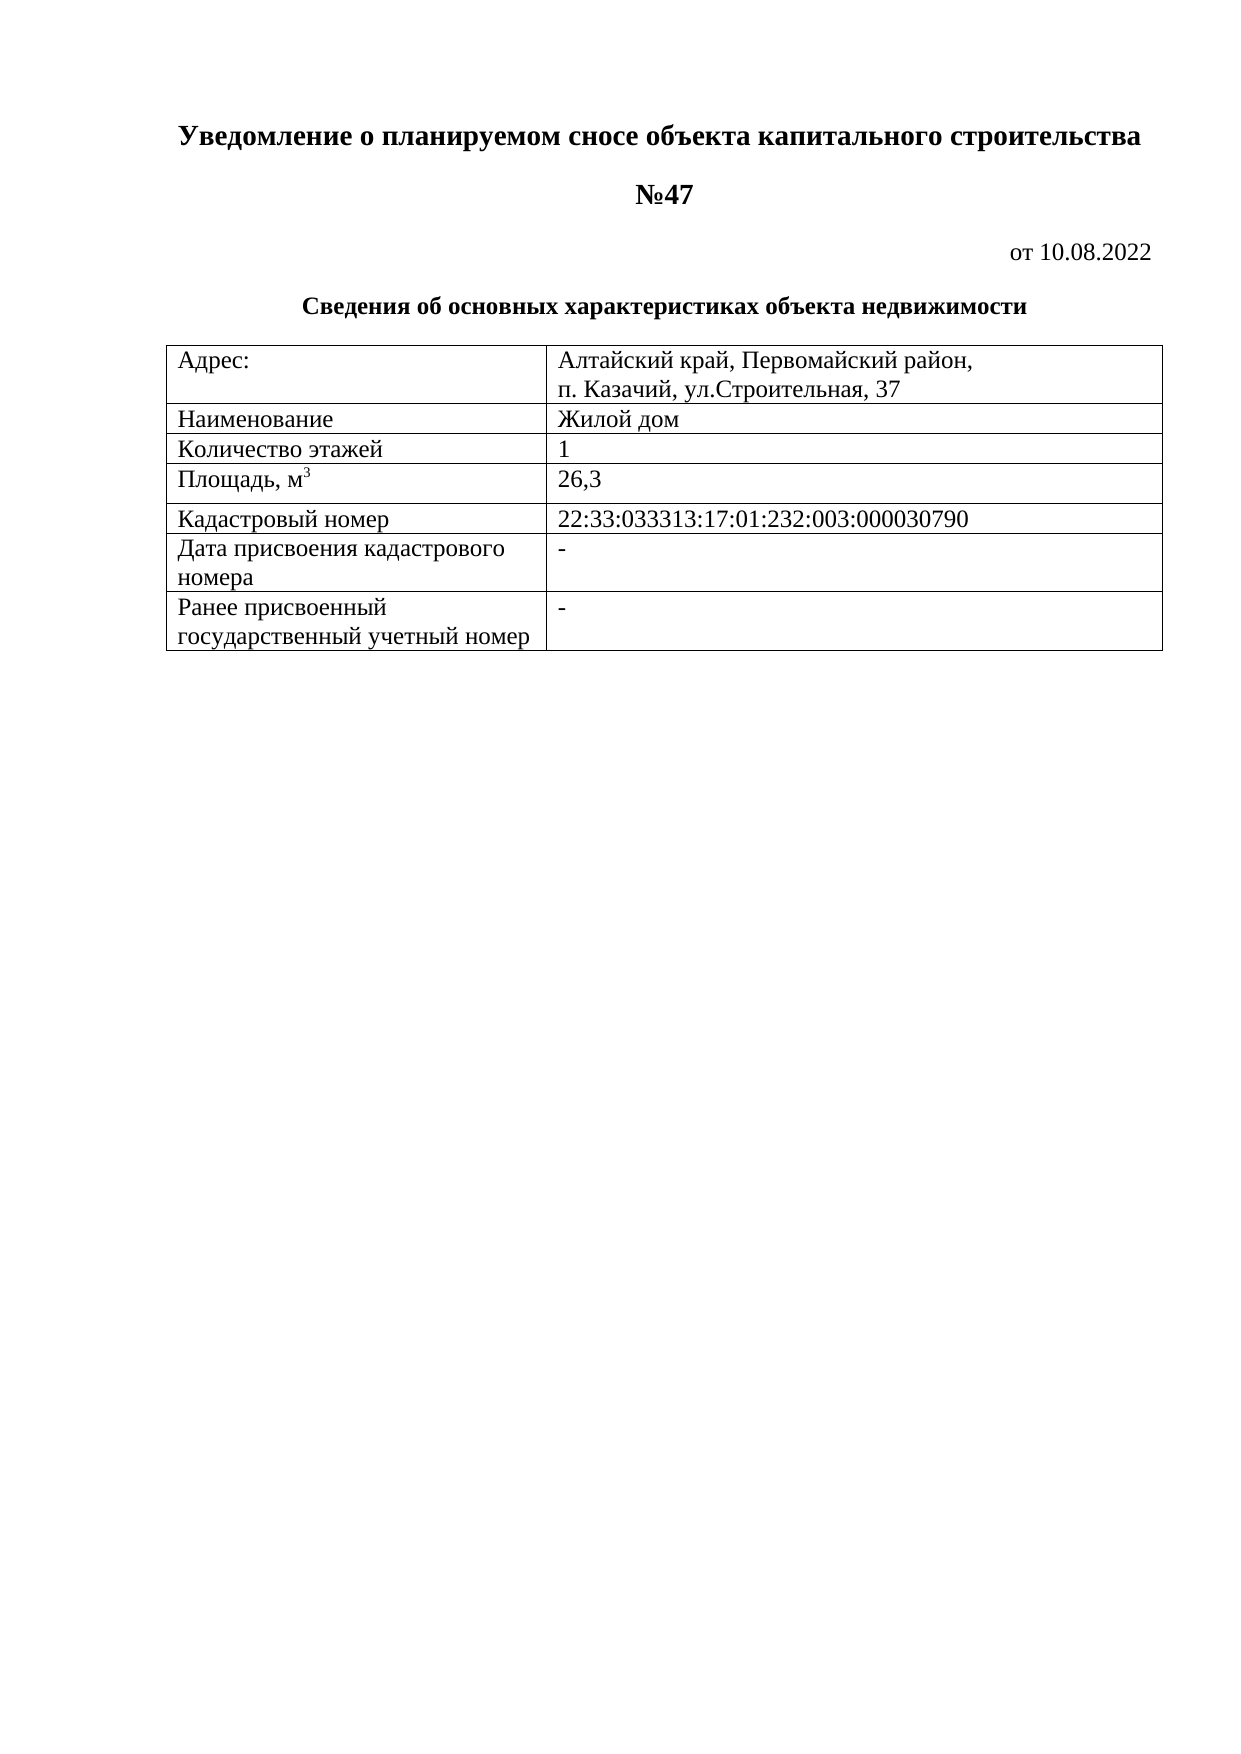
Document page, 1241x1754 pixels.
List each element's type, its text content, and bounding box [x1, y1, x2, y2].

table_cell 22:33:033313:17:01:232:003:000030790 [547, 504, 1162, 532]
text Уведомление о планируемом сносе объекта капитального строительства [177, 118, 1152, 152]
text Сведения об основных характеристиках объекта недвижимости [177, 291, 1152, 319]
table_cell - [547, 534, 1162, 591]
table_cell 1 [547, 434, 1162, 463]
text от 10.08.2022 [177, 237, 1152, 266]
table_cell Количество этажей [167, 434, 546, 463]
table_header Алтайский край, Первомайский район, п. Казачий, ул.Строительная, 37 [547, 346, 1162, 403]
table_cell Ранее присвоенный государственный учетный номер [167, 592, 546, 649]
table_cell - [547, 592, 1162, 649]
table_cell Наименование [167, 404, 546, 433]
table_cell Жилой дом [547, 404, 1162, 433]
table_cell Кадастровый номер [167, 504, 546, 532]
text №47 [177, 177, 1152, 211]
table_header Адрес: [167, 346, 546, 403]
table_cell 26,3 [547, 464, 1162, 503]
table_cell Дата присвоения кадастрового номера [167, 534, 546, 591]
table_cell Площадь, м3 [167, 464, 546, 503]
